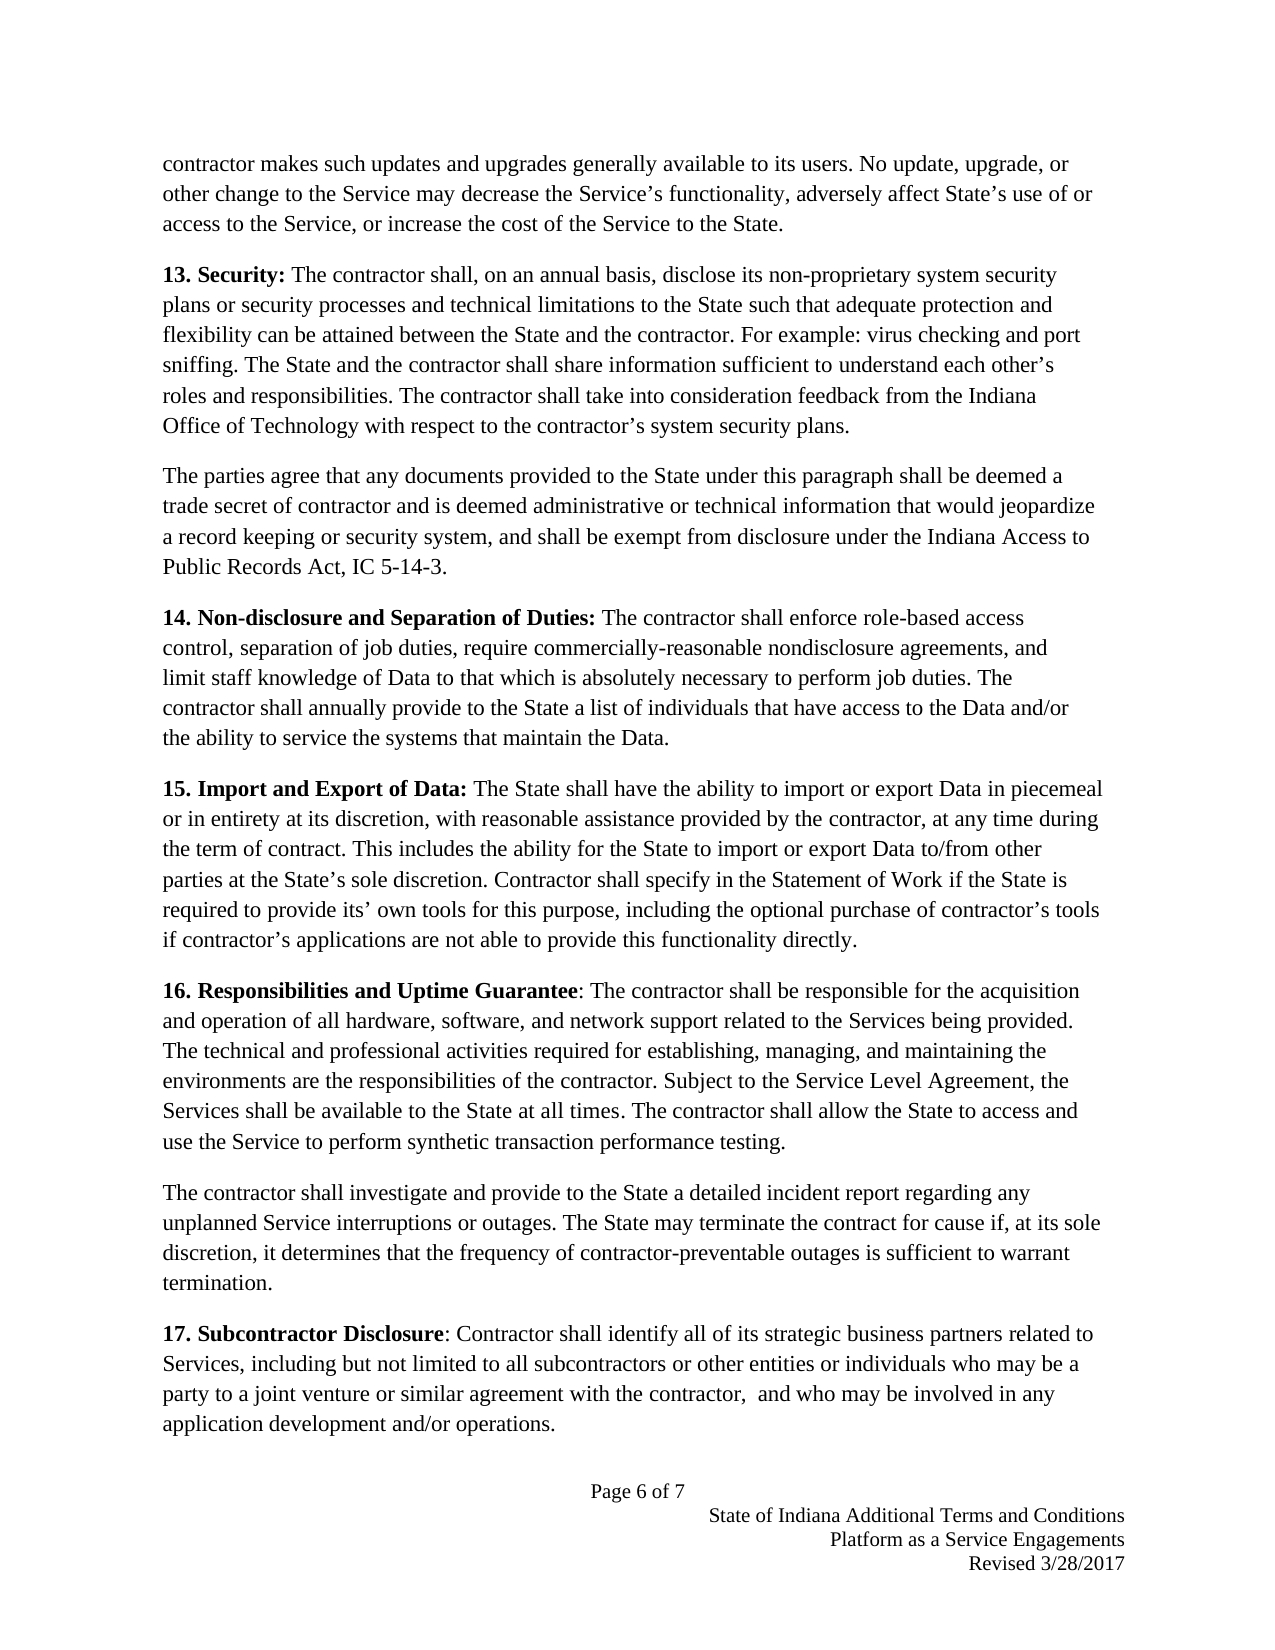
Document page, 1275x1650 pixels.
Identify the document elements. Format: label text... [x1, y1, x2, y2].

list Subcontractor Disclosure: Contractor shall identify all of its strategic business partners related to Services, including but not limited to all subcontractors or other entities or individuals who may be a party to a joint venture or similar agreement with the contractor, and who may be involved in any application development and/or operations. [162, 1320, 1100, 1437]
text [162, 150, 1108, 237]
list Import and Export of Data: The State shall have the ability to import or export Data in piecemeal or in entirety at its discretion, with reasonable assistance provided by the contractor, at any time during the term of contract. This includes the ability for the State to import or export Data to/from other parties at the State’s sole discretion. Contractor shall specify in the Statement of Work if the State is required to provide its’ own tools for this purpose, including the optional purchase of contractor’s tools if contractor’s applications are not able to provide this functionality directly. [162, 775, 1106, 952]
text The contractor shall investigate and provide to the State a detailed incident report regarding any unplanned Service interruptions or outages. The State may terminate the contract for cause if, at its sole discretion, it determines that the frequency of contractor-preventable outages is sufficient to warrant termination. [162, 1178, 1103, 1296]
list Non-disclosure and Separation of Duties: The contractor shall enforce role-based access control, separation of job duties, require commercially-reasonable nondisclosure agreements, and limit staff knowledge of Data to that which is absolutely necessary to perform job duties. The contractor shall annually provide to the State a list of individuals that have access to the Data and/or the ability to service the systems that maintain the Data. [162, 603, 1081, 751]
list Security: The contractor shall, on an annual basis, disclose its non-proprietary system security plans or security processes and technical limitations to the State such that adequate protection and flexibility can be attained between the State and the contractor. For example: virus checking and port sniffing. The State and the contractor shall share information sufficient to understand each other’s roles and responsibilities. The contractor shall take into consideration feedback from the Indiana Office of Technology with respect to the contractor’s system security plans. [162, 261, 1100, 438]
list Responsibilities and Uptime Guarantee: The contractor shall be responsible for the acquisition and operation of all hardware, software, and network support related to the Services being provided. The technical and professional activities required for establishing, managing, and maintaining the environments are the responsibilities of the contractor. Subject to the Service Level Agreement, the Services shall be available to the State at all times. The contractor shall allow the State to access and use the Service to perform synthetic transaction performance testing. [162, 977, 1103, 1154]
